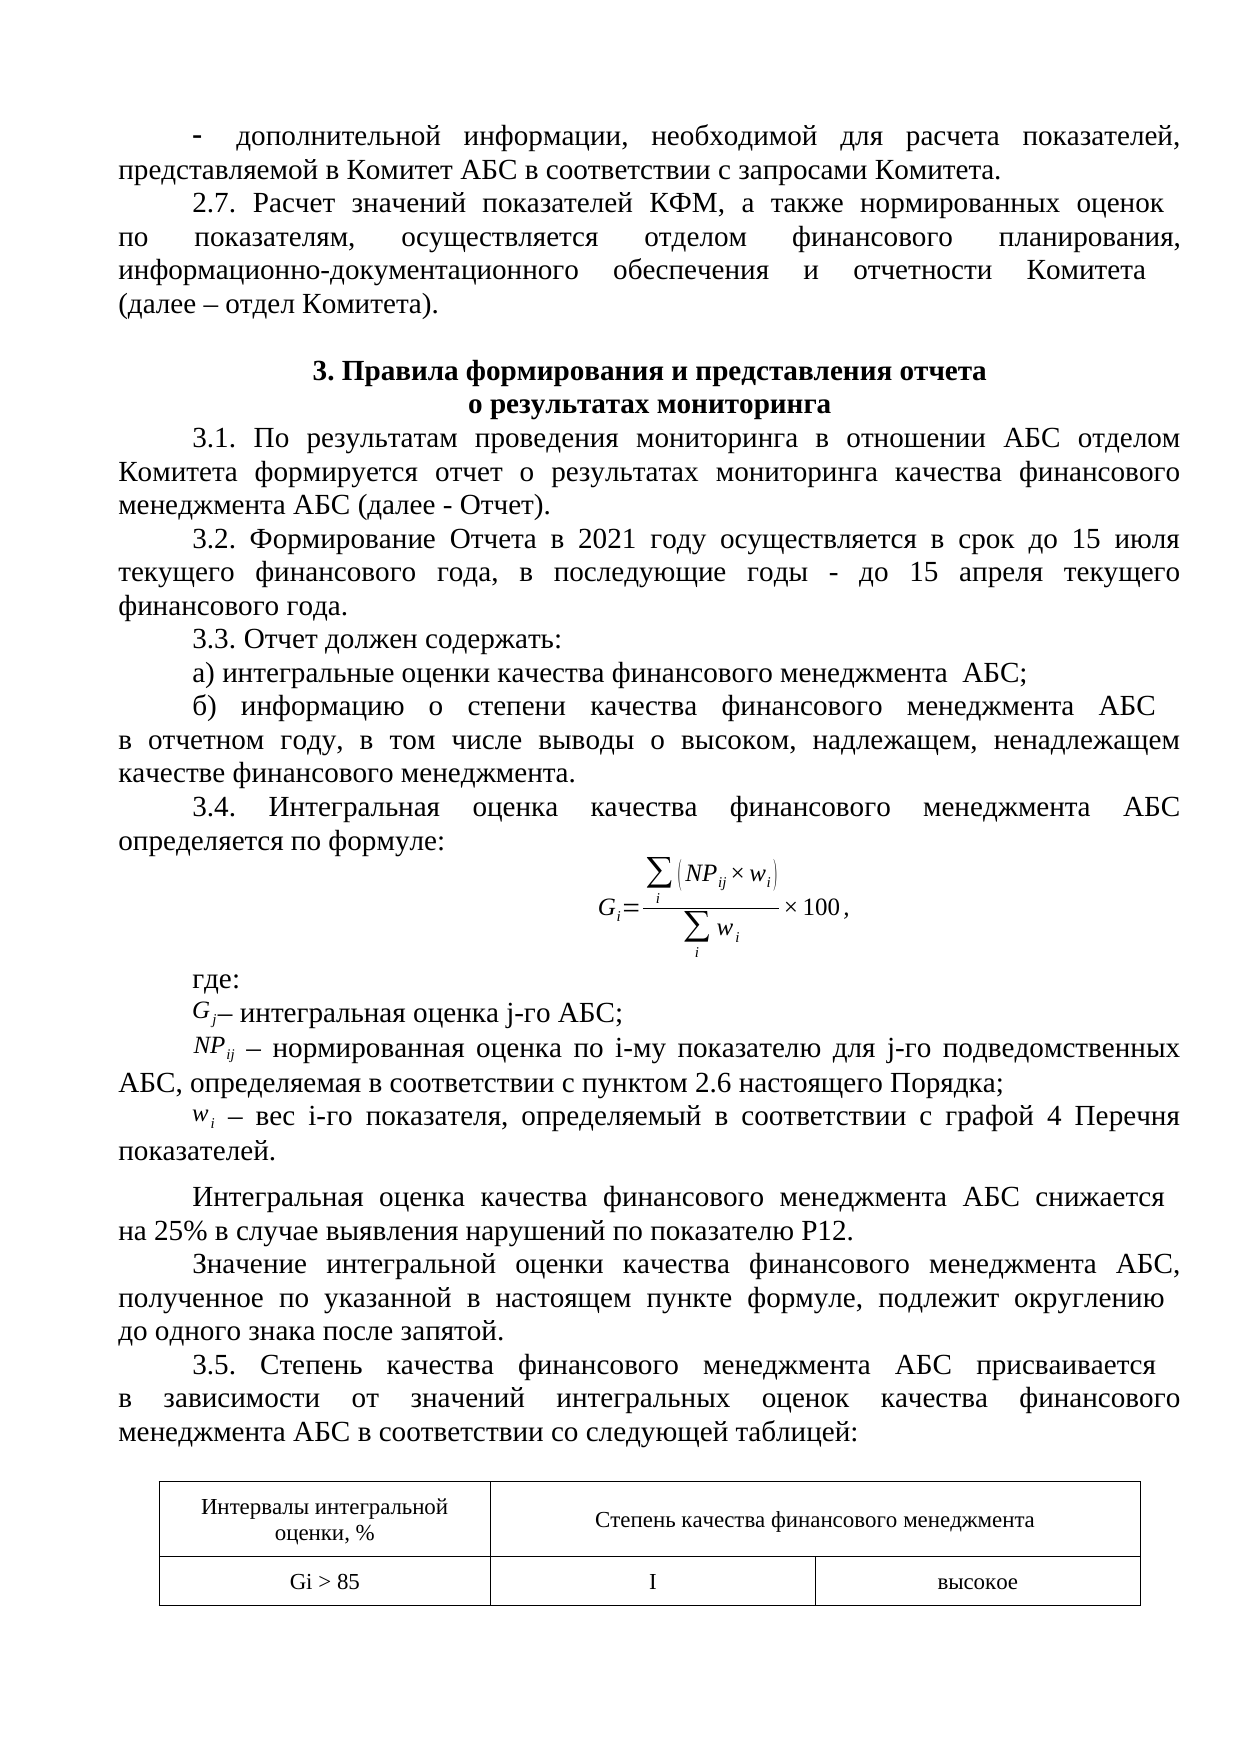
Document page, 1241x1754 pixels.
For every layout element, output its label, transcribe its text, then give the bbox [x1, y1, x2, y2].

list 3.1. По результатам проведения мониторинга в отношении АБС отделом Комитета формируется отчет о результатах мониторинга качества финансового менеджмента АБС (далее - Отчет). [118, 420, 1181, 521]
table_cell I [491, 1557, 815, 1605]
text Значение интегральной оценки качества финансового менеджмента АБС, полученное по указанной в настоящем пункте формуле, подлежит округлению до одного знака после запятой. [118, 1246, 1181, 1347]
list 2.7. Расчет значений показателей КФМ, а также нормированных оценок по показателям, осуществляется отделом финансового планирования, информационно-документационного обеспечения и отчетности Комитета (далее – отдел Комитета). [118, 185, 1181, 319]
table_header Степень качества финансового менеджмента [491, 1482, 1140, 1556]
list дополнительной информации, необходимой для расчета показателей, представляемой в Комитет АБС в соответствии с запросами Комитета. [118, 118, 1181, 185]
list 3.3. Отчет должен содержать: [118, 621, 1181, 655]
list б) информацию о степени качества финансового менеджмента АБС в отчетном году, в том числе выводы о высоком, надлежащем, ненадлежащем качестве финансового менеджмента. [118, 688, 1181, 789]
list 3.4. Интегральная оценка качества финансового менеджмента АБС определяется по формуле: [118, 789, 1181, 856]
text – интегральная оценка j-го АБС; [118, 995, 1181, 1030]
text – нормированная оценка по i-му показателю для j-го подведомственных АБС, определяемая в соответствии с пунктом 2.6 настоящего Порядка; [118, 1030, 1181, 1098]
table_cell высокое [816, 1557, 1140, 1605]
list 3. Правила формирования и представления отчета [118, 353, 1181, 387]
table_header Интервалы интегральной оценки, % [160, 1482, 490, 1556]
list о результатах мониторинга [118, 387, 1181, 420]
text 3.5. Степень качества финансового менеджмента АБС присваивается в зависимости от значений интегральных оценок качества финансового менеджмента АБС в соответствии со следующей таблицей: [118, 1347, 1181, 1447]
text – вес i-го показателя, определяемый в соответствии с графой 4 Перечня показателей. [118, 1098, 1181, 1167]
list а) интегральные оценки качества финансового менеджмента АБС; [118, 655, 1181, 688]
table_cell Gi > 85 [160, 1557, 490, 1605]
text Интегральная оценка качества финансового менеджмента АБС снижается на 25% в случае выявления нарушений по показателю Р12. [118, 1179, 1181, 1246]
text где: [118, 961, 1181, 995]
text 3.2. Формирование Отчета в 2021 году осуществляется в срок до 15 июля текущего финансового года, в последующие годы - до 15 апреля текущего финансового года. [118, 521, 1181, 621]
